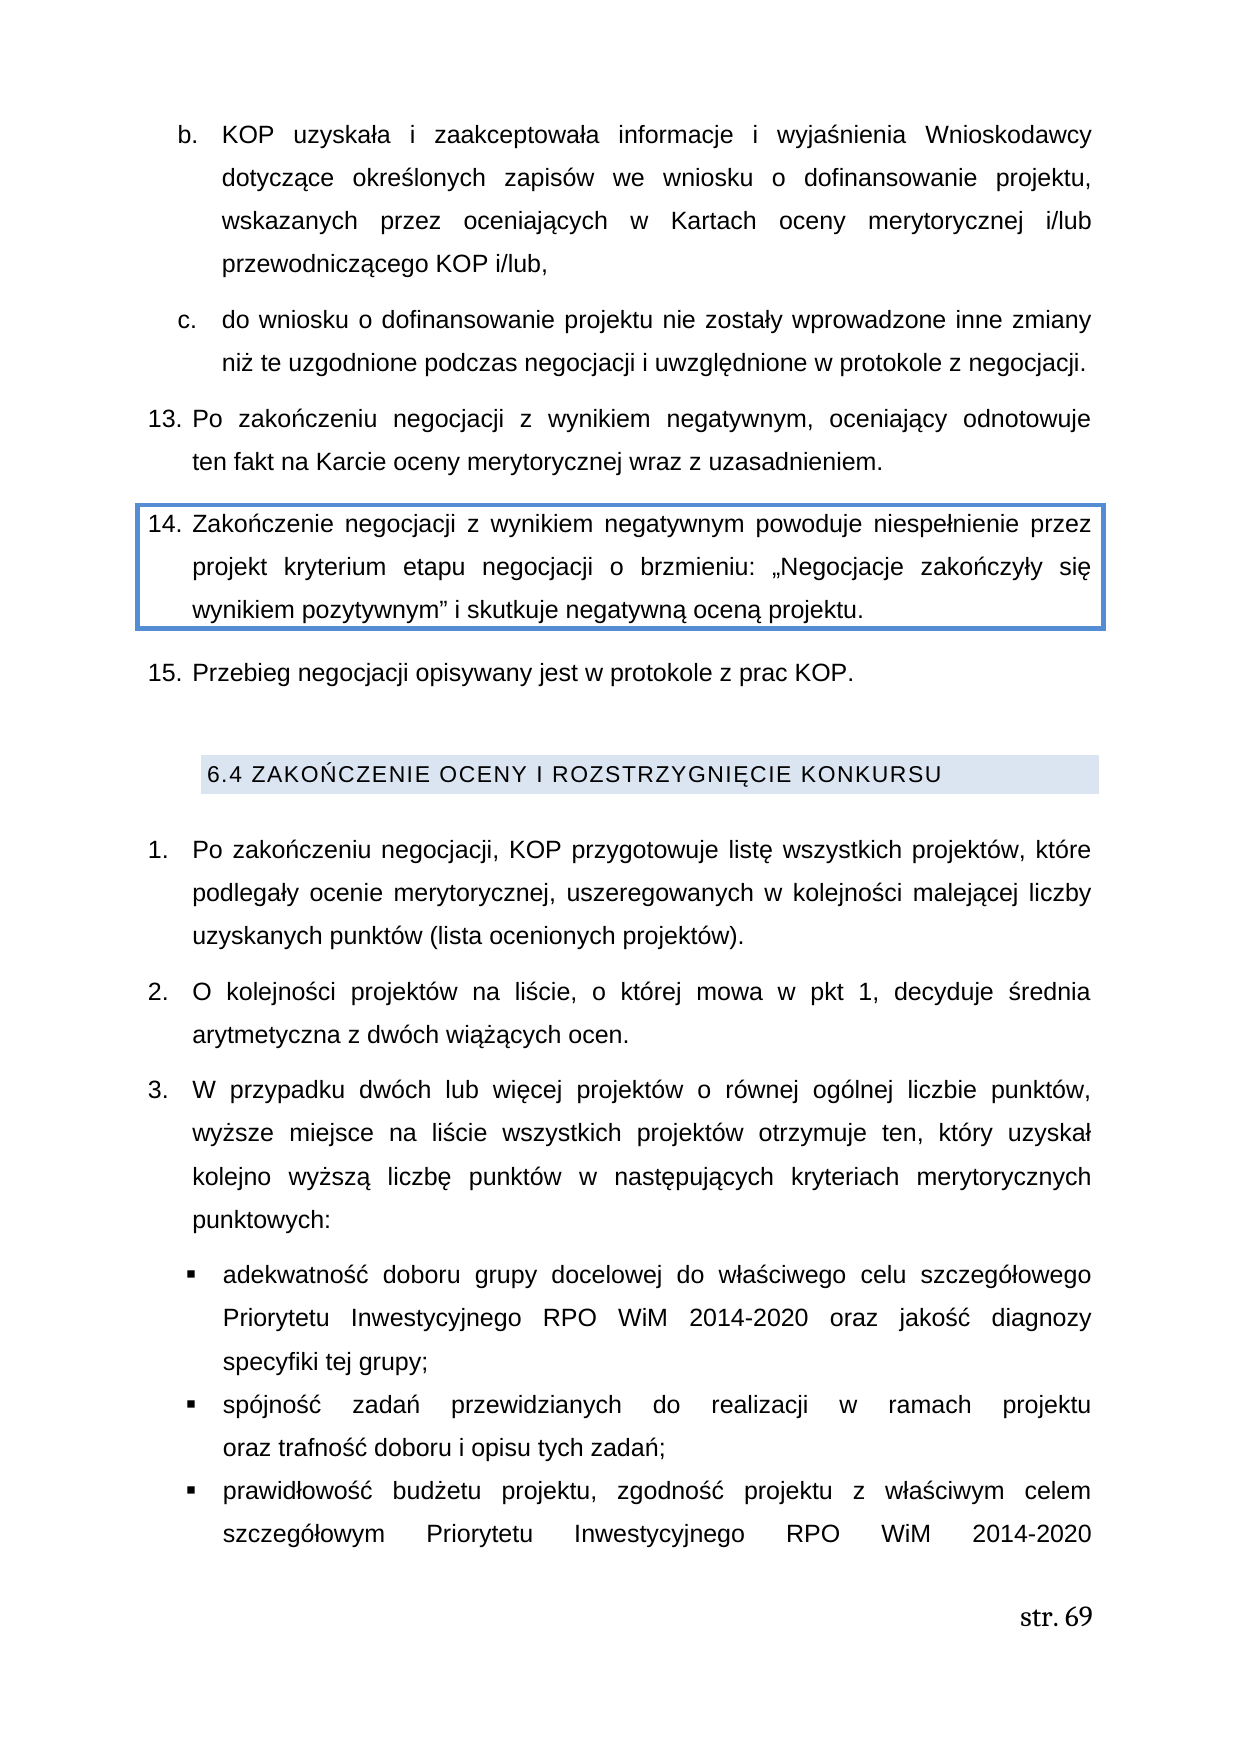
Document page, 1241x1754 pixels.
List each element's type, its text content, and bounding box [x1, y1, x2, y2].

list adekwatność doboru grupy docelowej do właściwego celu szczegółowego Priorytetu Inwestycyjnego RPO WiM 2014-2020 oraz jakość diagnozy specyfiki tej grupy; [185, 1260, 1093, 1375]
list spójność zadań przewidzianych do realizacji w ramach projektu oraz trafność doboru i opisu tych zadań; [185, 1390, 1093, 1462]
list do wniosku o dofinansowanie projektu nie zostały wprowadzone inne zmiany niż te uzgodnione podczas negocjacji i uwzględnione w protokole z negocjacji. [177, 305, 1093, 377]
list O kolejności projektów na liście, o której mowa w pkt 1, decyduje średnia arytmetyczna z dwóch wiążących ocen. [148, 976, 1093, 1048]
list W przypadku dwóch lub więcej projektów o równej ogólnej liczbie punktów, wyższe miejsce na liście wszystkich projektów otrzymuje ten, który uzyskał kolejno wyższą liczbę punktów w następujących kryteriach merytorycznych punktowych: [148, 1075, 1093, 1233]
list Zakończenie negocjacji z wynikiem negatywnym powoduje niespełnienie przez projekt kryterium etapu negocjacji o brzmieniu: „Negocjacje zakończyły się wynikiem pozytywnym” i skutkuje negatywną oceną projektu. [140, 507, 1101, 626]
list Po zakończeniu negocjacji, KOP przygotowuje listę wszystkich projektów, które podlegały ocenie merytorycznej, uszeregowanych w kolejności malejącej liczby uzyskanych punktów (lista ocenionych projektów). [148, 834, 1093, 949]
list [185, 1476, 1093, 1548]
list KOP uzyskała i zaakceptowała informacje i wyjaśnienia Wnioskodawcy dotyczące określonych zapisów we wniosku o dofinansowanie projektu, wskazanych przez oceniających w Kartach oceny merytorycznej i/lub przewodniczącego KOP i/lub, [177, 120, 1093, 278]
subtitle Zakończenie oceny i rozstrzygnięcie konkursu [207, 761, 1093, 787]
list Przebieg negocjacji opisywany jest w protokole z prac KOP. [148, 658, 1093, 687]
list Po zakończeniu negocjacji z wynikiem negatywnym, oceniający odnotowuje ten fakt na Karcie oceny merytorycznej wraz z uzasadnieniem. [148, 404, 1093, 476]
